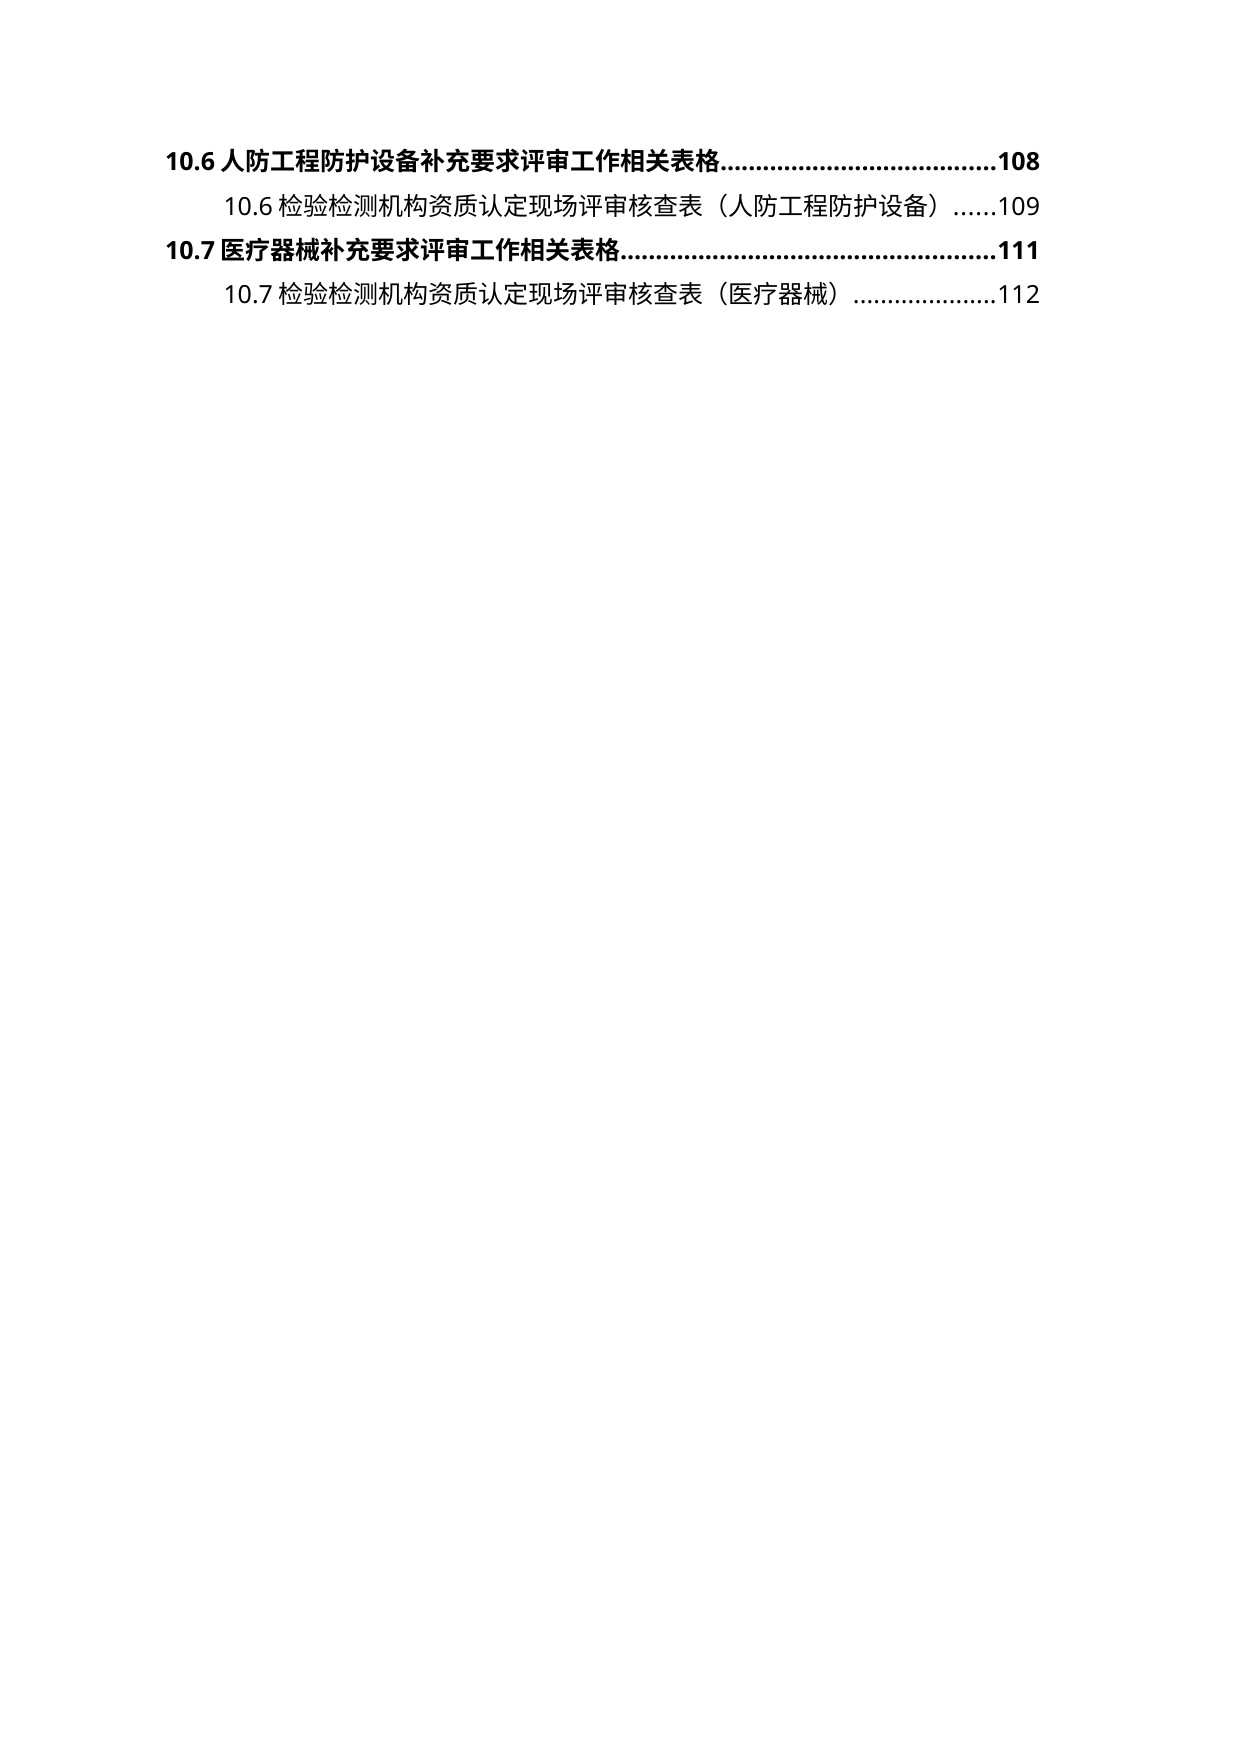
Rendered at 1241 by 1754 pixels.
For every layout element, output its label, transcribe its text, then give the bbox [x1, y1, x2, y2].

text 10.6检验检测机构资质认定现场评审核查表（人防工程防护设备） 109 [136, 186, 1040, 222]
text 10.7检验检测机构资质认定现场评审核查表（医疗器械） 112 [136, 274, 1040, 311]
text 10.6人防工程防护设备补充要求评审工作相关表格 108 [136, 142, 1040, 178]
text 10.7医疗器械补充要求评审工作相关表格 111 [136, 230, 1040, 266]
